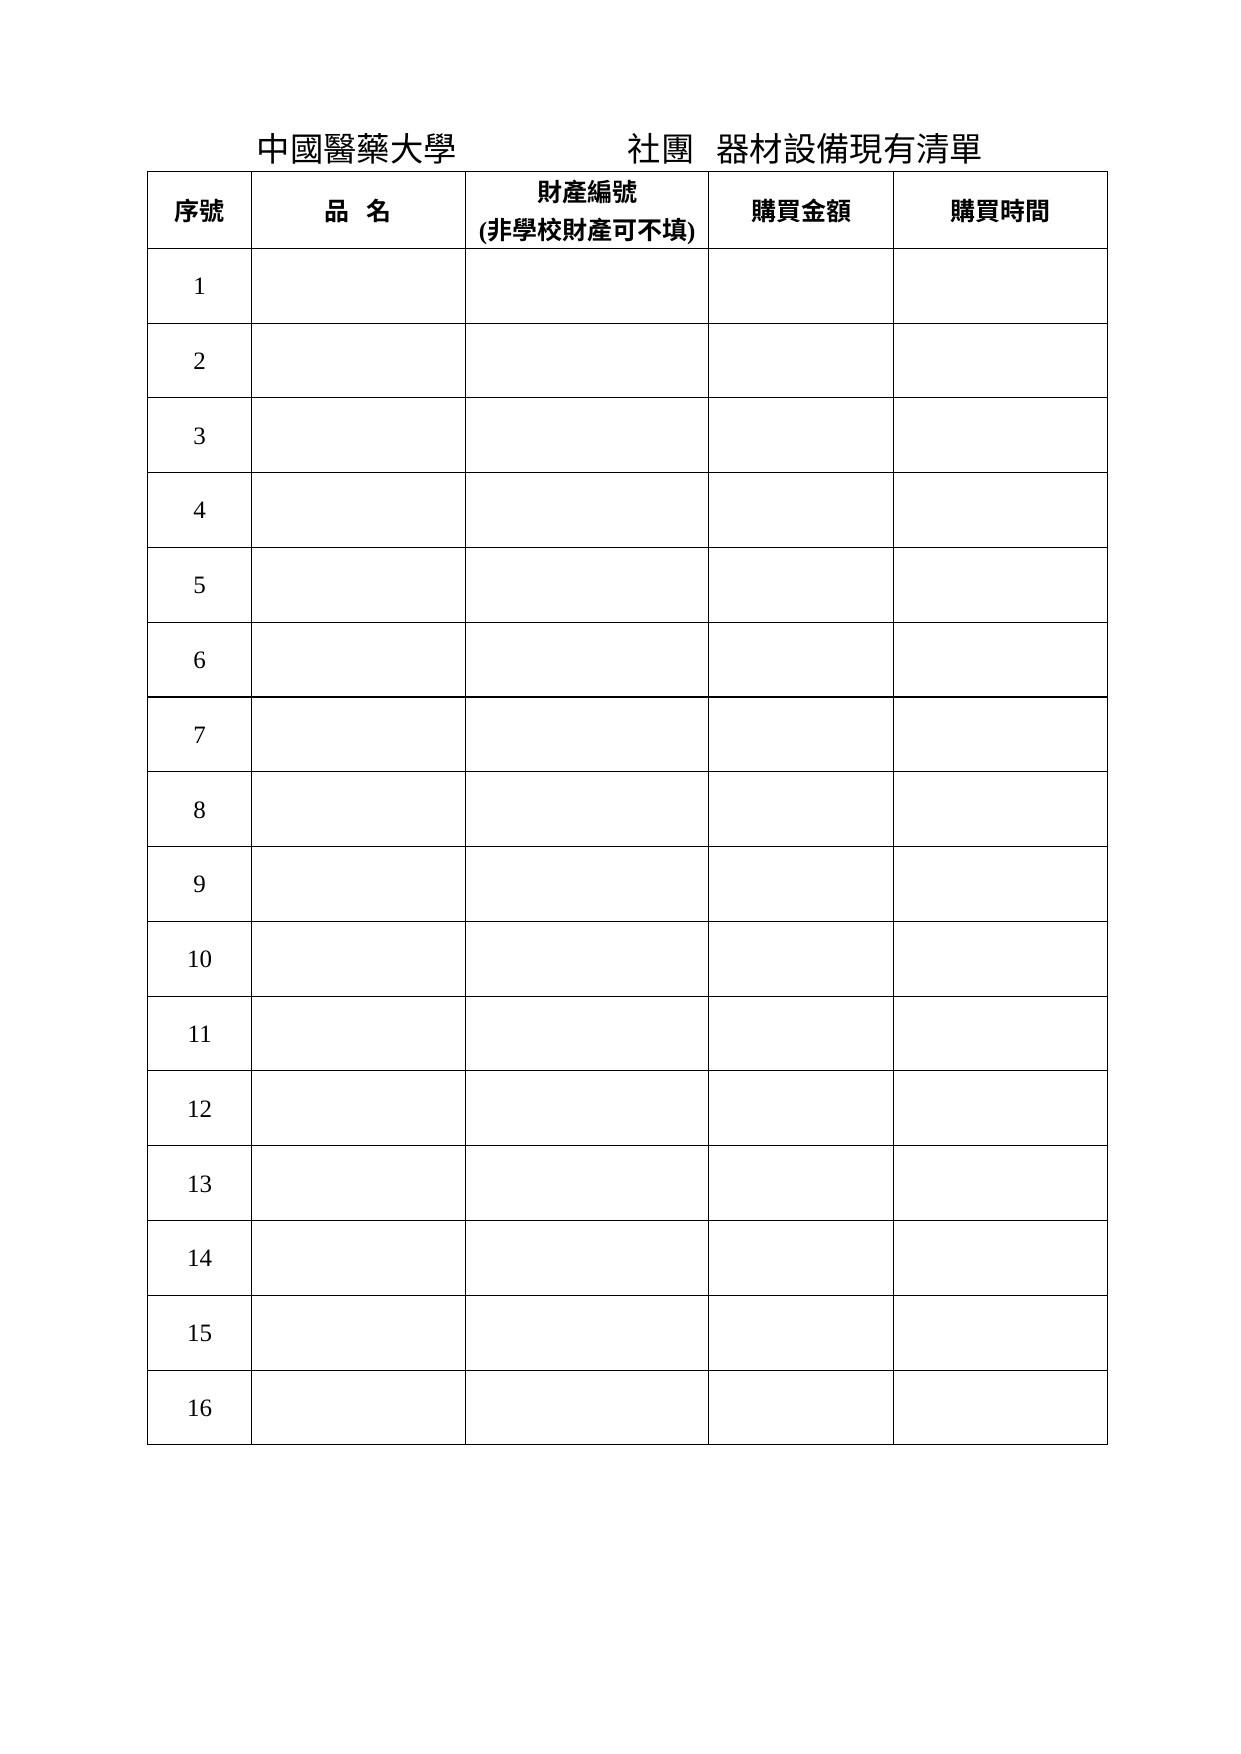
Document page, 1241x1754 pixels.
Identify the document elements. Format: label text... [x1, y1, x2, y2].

table_cell [252, 623, 465, 696]
table_cell 12 [148, 1071, 251, 1145]
table_cell 3 [148, 398, 251, 472]
table_cell [894, 324, 1107, 397]
table_cell [709, 922, 893, 996]
table_cell [709, 847, 893, 921]
table_cell [252, 847, 465, 921]
table_cell [894, 772, 1107, 846]
table_cell 6 [148, 623, 251, 696]
table_cell [252, 997, 465, 1070]
table_cell [466, 623, 708, 696]
table_cell [252, 1221, 465, 1295]
table_cell [709, 1296, 893, 1369]
table_cell [894, 473, 1107, 547]
table_cell [709, 249, 893, 322]
table_cell [252, 1071, 465, 1145]
table_header 購買金額 [709, 172, 893, 248]
table_cell [894, 922, 1107, 996]
table_header 品 名 [252, 172, 465, 248]
table_cell [466, 1371, 708, 1444]
table_cell 11 [148, 997, 251, 1070]
table_cell 14 [148, 1221, 251, 1295]
table_cell [252, 249, 465, 322]
table_cell 8 [148, 772, 251, 846]
table_cell [466, 997, 708, 1070]
table_cell [252, 772, 465, 846]
table_cell [466, 473, 708, 547]
table_cell [466, 698, 708, 771]
table_cell [709, 698, 893, 771]
table_cell [466, 1221, 708, 1295]
table_cell 9 [148, 847, 251, 921]
table_cell 15 [148, 1296, 251, 1369]
table_cell [709, 1371, 893, 1444]
table_cell [894, 623, 1107, 696]
table_cell [894, 1146, 1107, 1220]
table_cell 16 [148, 1371, 251, 1444]
table_cell 10 [148, 922, 251, 996]
table_cell 1 [148, 249, 251, 322]
table_cell [709, 1071, 893, 1145]
table_cell [894, 548, 1107, 622]
table_cell [894, 1371, 1107, 1444]
table_cell [466, 1296, 708, 1369]
table_cell 13 [148, 1146, 251, 1220]
table_cell [466, 922, 708, 996]
table_cell [709, 623, 893, 696]
table_cell [709, 772, 893, 846]
table_cell [466, 772, 708, 846]
table_header 財產編號 (非學校財產可不填) [466, 172, 708, 248]
table_cell [252, 1371, 465, 1444]
table_cell [709, 398, 893, 472]
table_cell [252, 922, 465, 996]
table_cell [709, 997, 893, 1070]
table_cell [709, 1221, 893, 1295]
table_cell [466, 249, 708, 322]
table_cell 7 [148, 698, 251, 771]
table_cell [894, 249, 1107, 322]
table_cell [252, 398, 465, 472]
table_cell [894, 997, 1107, 1070]
table_cell [252, 473, 465, 547]
table_cell [252, 698, 465, 771]
table_cell [466, 1071, 708, 1145]
table_cell 4 [148, 473, 251, 547]
table_cell [252, 1146, 465, 1220]
table_cell [894, 398, 1107, 472]
table_cell [894, 1296, 1107, 1369]
table_header 購買時間 [894, 172, 1107, 248]
table_cell [894, 698, 1107, 771]
table_cell [894, 1071, 1107, 1145]
table_cell [709, 324, 893, 397]
table_cell [252, 324, 465, 397]
table_cell [466, 1146, 708, 1220]
table_cell [466, 398, 708, 472]
table_cell [709, 473, 893, 547]
text 中國醫藥大學 社團 器材設備現有清單 [118, 119, 1122, 171]
table_cell [466, 324, 708, 397]
table_cell [252, 548, 465, 622]
table_cell [894, 1221, 1107, 1295]
table_cell [709, 548, 893, 622]
table_cell [894, 847, 1107, 921]
table_cell [466, 847, 708, 921]
table_cell [709, 1146, 893, 1220]
table_cell 5 [148, 548, 251, 622]
table_cell [466, 548, 708, 622]
table_cell 2 [148, 324, 251, 397]
table_header 序號 [148, 172, 251, 248]
table_cell [252, 1296, 465, 1369]
